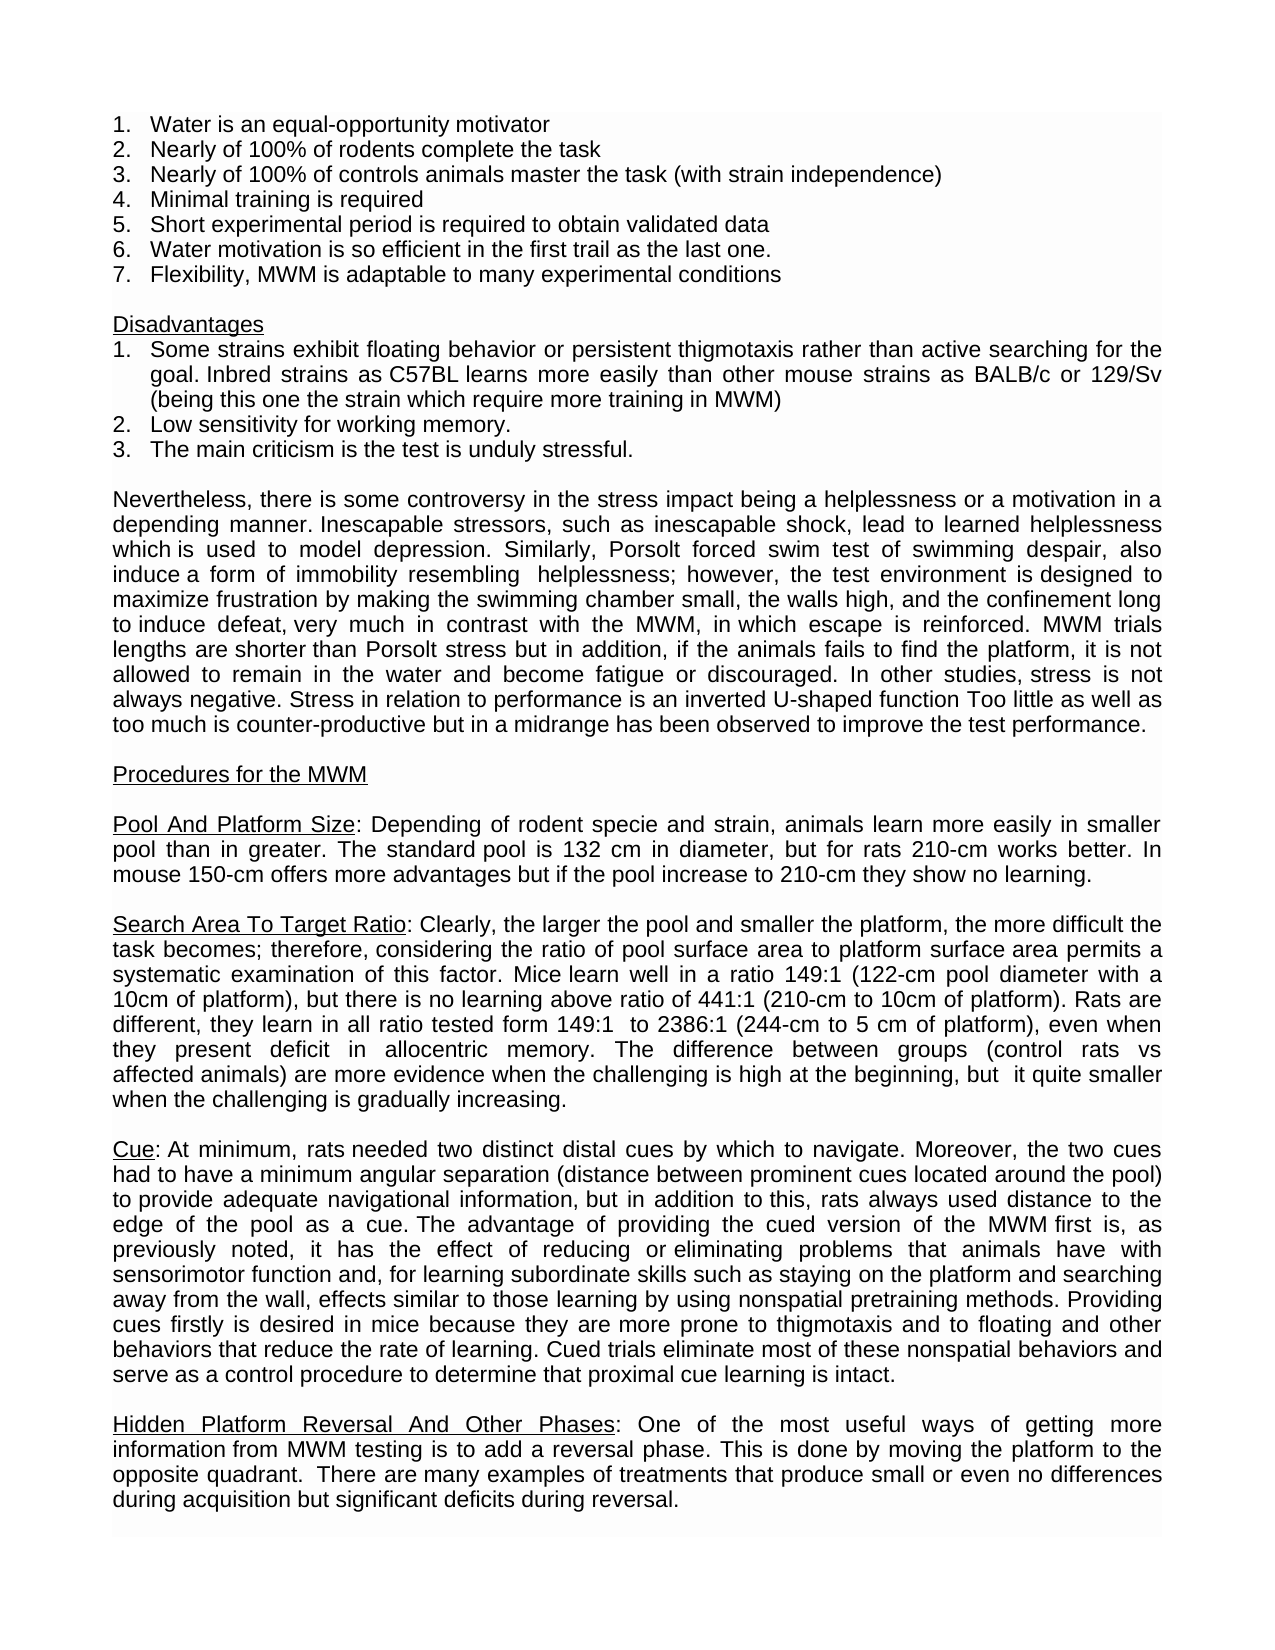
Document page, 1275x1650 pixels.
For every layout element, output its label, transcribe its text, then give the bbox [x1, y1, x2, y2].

list Flexibility, MWM is adaptable to many experimental conditions [112, 262, 1162, 287]
text Pool And Platform Size: Depending of rodent specie and strain, animals learn more easily in smaller pool than in greater. The standard pool is 132 cm in diameter, but for rats 210-cm works better. In mouse 150-cm offers more advantages but if the pool increase to 210-cm they show no learning. [112, 812, 1162, 887]
list Nearly of 100% of rodents complete the task [112, 137, 1162, 162]
list Some strains exhibit floating behavior or persistent thigmotaxis rather than active searching for the goal. Inbred strains as C57BL learns more easily than other mouse strains as BALB/c or 129/Sv (being this one the strain which require more training in MWM) [112, 337, 1162, 412]
list The main criticism is the test is unduly stressful. [112, 437, 1162, 462]
list Minimal training is required [112, 187, 1162, 212]
list Short experimental period is required to obtain validated data [112, 212, 1162, 237]
list Nearly of 100% of controls animals master the task (with strain independence) [112, 162, 1162, 187]
text Procedures for the MWM [112, 762, 1162, 787]
list Water is an equal-opportunity motivator [112, 112, 1162, 137]
text Cue: At minimum, rats needed two distinct distal cues by which to navigate. Moreover, the two cues had to have a minimum angular separation (distance between prominent cues located around the pool) to provide adequate navigational information, but in addition to this, rats always used distance to the edge of the pool as a cue. The advantage of providing the cued version of the MWM first is, as previously noted, it has the effect of reducing or eliminating problems that animals have with sensorimotor function and, for learning subordinate skills such as staying on the platform and searching away from the wall, effects similar to those learning by using nonspatial pretraining methods. Providing cues firstly is desired in mice because they are more prone to thigmotaxis and to floating and other behaviors that reduce the rate of learning. Cued trials eliminate most of these nonspatial behaviors and serve as a control procedure to determine that proximal cue learning is intact. [112, 1137, 1162, 1387]
list Low sensitivity for working memory. [112, 412, 1162, 437]
text Hidden Platform Reversal And Other Phases: One of the most useful ways of getting more information from MWM testing is to add a reversal phase. This is done by moving the platform to the opposite quadrant. There are many examples of treatments that produce small or even no differences during acquisition but significant deficits during reversal. [112, 1412, 1162, 1512]
text Search Area To Target Ratio: Clearly, the larger the pool and smaller the platform, the more difficult the task becomes; therefore, considering the ratio of pool surface area to platform surface area permits a systematic examination of this factor. Mice learn well in a ratio 149:1 (122-cm pool diameter with a 10cm of platform), but there is no learning above ratio of 441:1 (210-cm to 10cm of platform). Rats are different, they learn in all ratio tested form 149:1 to 2386:1 (244-cm to 5 cm of platform), even when they present deficit in allocentric memory. The difference between groups (control rats vs affected animals) are more evidence when the challenging is high at the beginning, but it quite smaller when the challenging is gradually increasing. [112, 912, 1162, 1112]
text Disadvantages [112, 312, 1162, 337]
list Water motivation is so efficient in the first trail as the last one. [112, 237, 1162, 262]
text Nevertheless, there is some controversy in the stress impact being a helplessness or a motivation in a depending manner. Inescapable stressors, such as inescapable shock, lead to learned helplessness which is used to model depression. Similarly, Porsolt forced swim test of swimming despair, also induce a form of immobility resembling helplessness; however, the test environment is designed to maximize frustration by making the swimming chamber small, the walls high, and the confinement long to induce defeat, very much in contrast with the MWM, in which escape is reinforced. MWM trials lengths are shorter than Porsolt stress but in addition, if the animals fails to find the platform, it is not allowed to remain in the water and become fatigue or discouraged. In other studies, stress is not always negative. Stress in relation to performance is an inverted U-shaped function Too little as well as too much is counter-productive but in a midrange has been observed to improve the test performance. [112, 487, 1162, 737]
